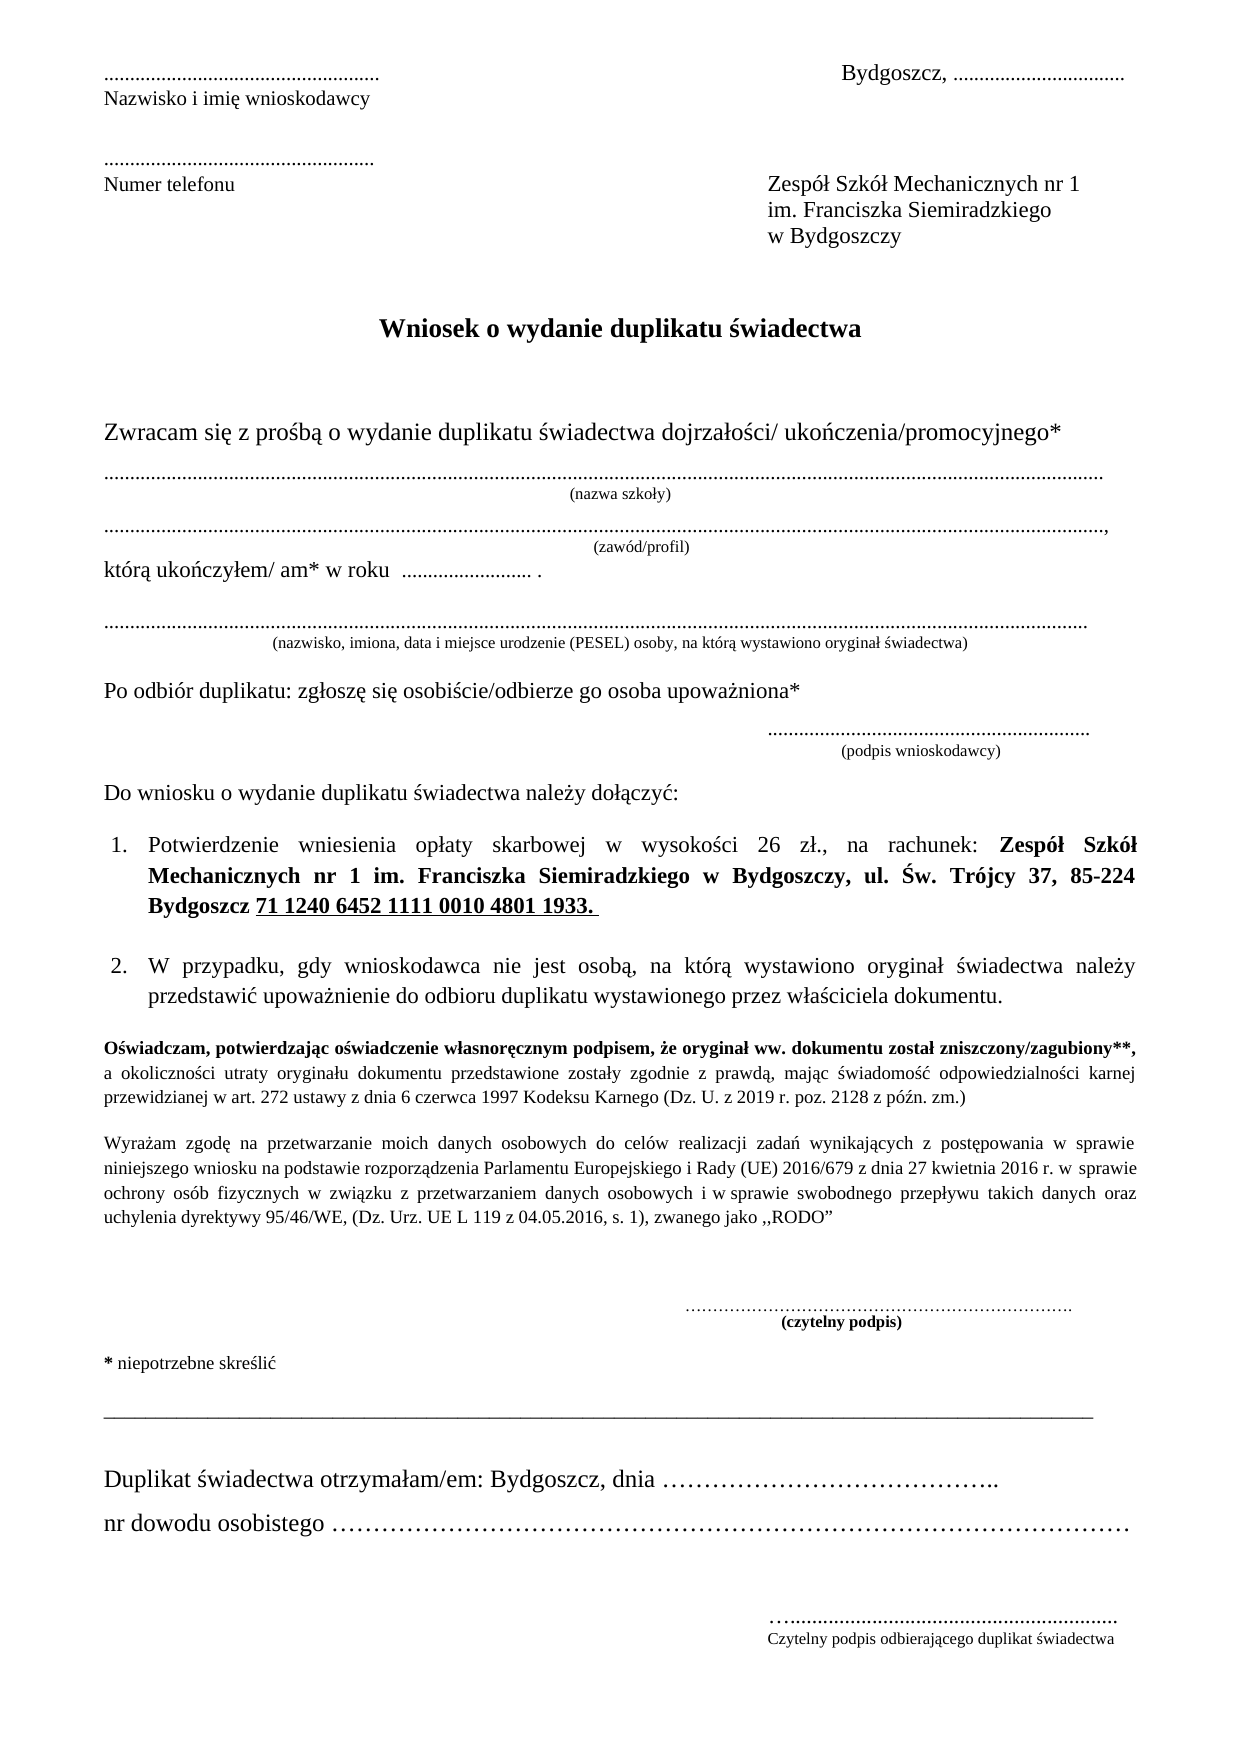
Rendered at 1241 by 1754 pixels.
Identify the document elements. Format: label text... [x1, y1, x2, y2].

text ..................................................... Bydgoszcz, ................................. [103, 59, 1137, 86]
text .................................................... [103, 146, 1137, 170]
text .............................................................. [767, 716, 1137, 740]
text Nazwisko i imię wnioskodawcy [103, 86, 1137, 109]
text _______________________________________________________________________________________________ [103, 1397, 1137, 1421]
text ............................................................................................................................................................................................. [103, 609, 1137, 633]
text (nazwisko, imiona, data i miejsce urodzenie (PESEL) osoby, na którą wystawiono oryginał świadectwa) [103, 633, 1137, 652]
text Wniosek o wydanie duplikatu świadectwa [103, 312, 1137, 344]
text nr dowodu osobistego …………………………………………………………………………………… [103, 1508, 1137, 1536]
text Po odbiór duplikatu: zgłoszę się osobiście/odbierze go osoba upoważniona* [103, 677, 1137, 703]
text * niepotrzebne skreślić [103, 1352, 1137, 1373]
list W przypadku, gdy wnioskodawca nie jest osobą, na którą wystawiono oryginał świadectwa należy przedstawić upoważnienie do odbioru duplikatu wystawionego przez właściciela dokumentu. [110, 952, 1137, 1009]
text im. Franciszka Siemiradzkiego [103, 196, 1137, 222]
text Duplikat świadectwa otrzymałam/em: Bydgoszcz, dnia ………………………………….. [103, 1464, 1137, 1493]
text (podpis wnioskodawcy) [103, 740, 1137, 759]
text ................................................................................................................................................................................................, [103, 513, 1137, 537]
text Numer telefonu Zespół Szkół Mechanicznych nr 1 [103, 170, 1137, 196]
list Potwierdzenie wniesienia opłaty skarbowej w wysokości 26 zł., na rachunek: Zespół Szkół Mechanicznych nr 1 im. Franciszka Siemiradzkiego w Bydgoszczy, ul. Św. Trójcy 37, 85-224 Bydgoszcz 71 1240 6452 1111 0010 4801 1933. [110, 831, 1137, 918]
text Do wniosku o wydanie duplikatu świadectwa należy dołączyć: [103, 779, 1137, 805]
text w Bydgoszczy [103, 222, 1137, 249]
text (nazwa szkoły) [103, 484, 1137, 503]
text (zawód/profil) [103, 537, 1137, 556]
text …............................................................ Czytelny podpis odbierającego duplikat świadectwa [767, 1603, 1137, 1648]
text Zwracam się z prośbą o wydanie duplikatu świadectwa dojrzałości/ ukończenia/promocyjnego* [103, 417, 1137, 446]
text ................................................................................................................................................................................................ [103, 460, 1137, 484]
text ……………………………………………………………. (czytelny podpis) [546, 1298, 1137, 1331]
text Oświadczam, potwierdzając oświadczenie własnoręcznym podpisem, że oryginał ww. dokumentu został zniszczony/zagubiony**, a okoliczności utraty oryginału dokumentu przedstawione zostały zgodnie z prawdą, mając świadomość odpowiedzialności karnej przewidzianej w art. 272 ustawy z dnia 6 czerwca 1997 Kodeksu Karnego (Dz. U. z 2019 r. poz. 2128 z późn. zm.) [103, 1037, 1137, 1108]
text którą ukończyłem/ am* w roku ......................... . [103, 556, 1137, 582]
text Wyrażam zgodę na przetwarzanie moich danych osobowych do celów realizacji zadań wynikających z postępowania w sprawie niniejszego wniosku na podstawie rozporządzenia Parlamentu Europejskiego i Rady (UE) 2016/679 z dnia 27 kwietnia 2016 r. w sprawie ochrony osób fizycznych w związku z przetwarzaniem danych osobowych i w sprawie swobodnego przepływu takich danych oraz uchylenia dyrektywy 95/46/WE, (Dz. Urz. UE L 119 z 04.05.2016, s. 1), zwanego jako ,,RODO” [103, 1132, 1137, 1228]
